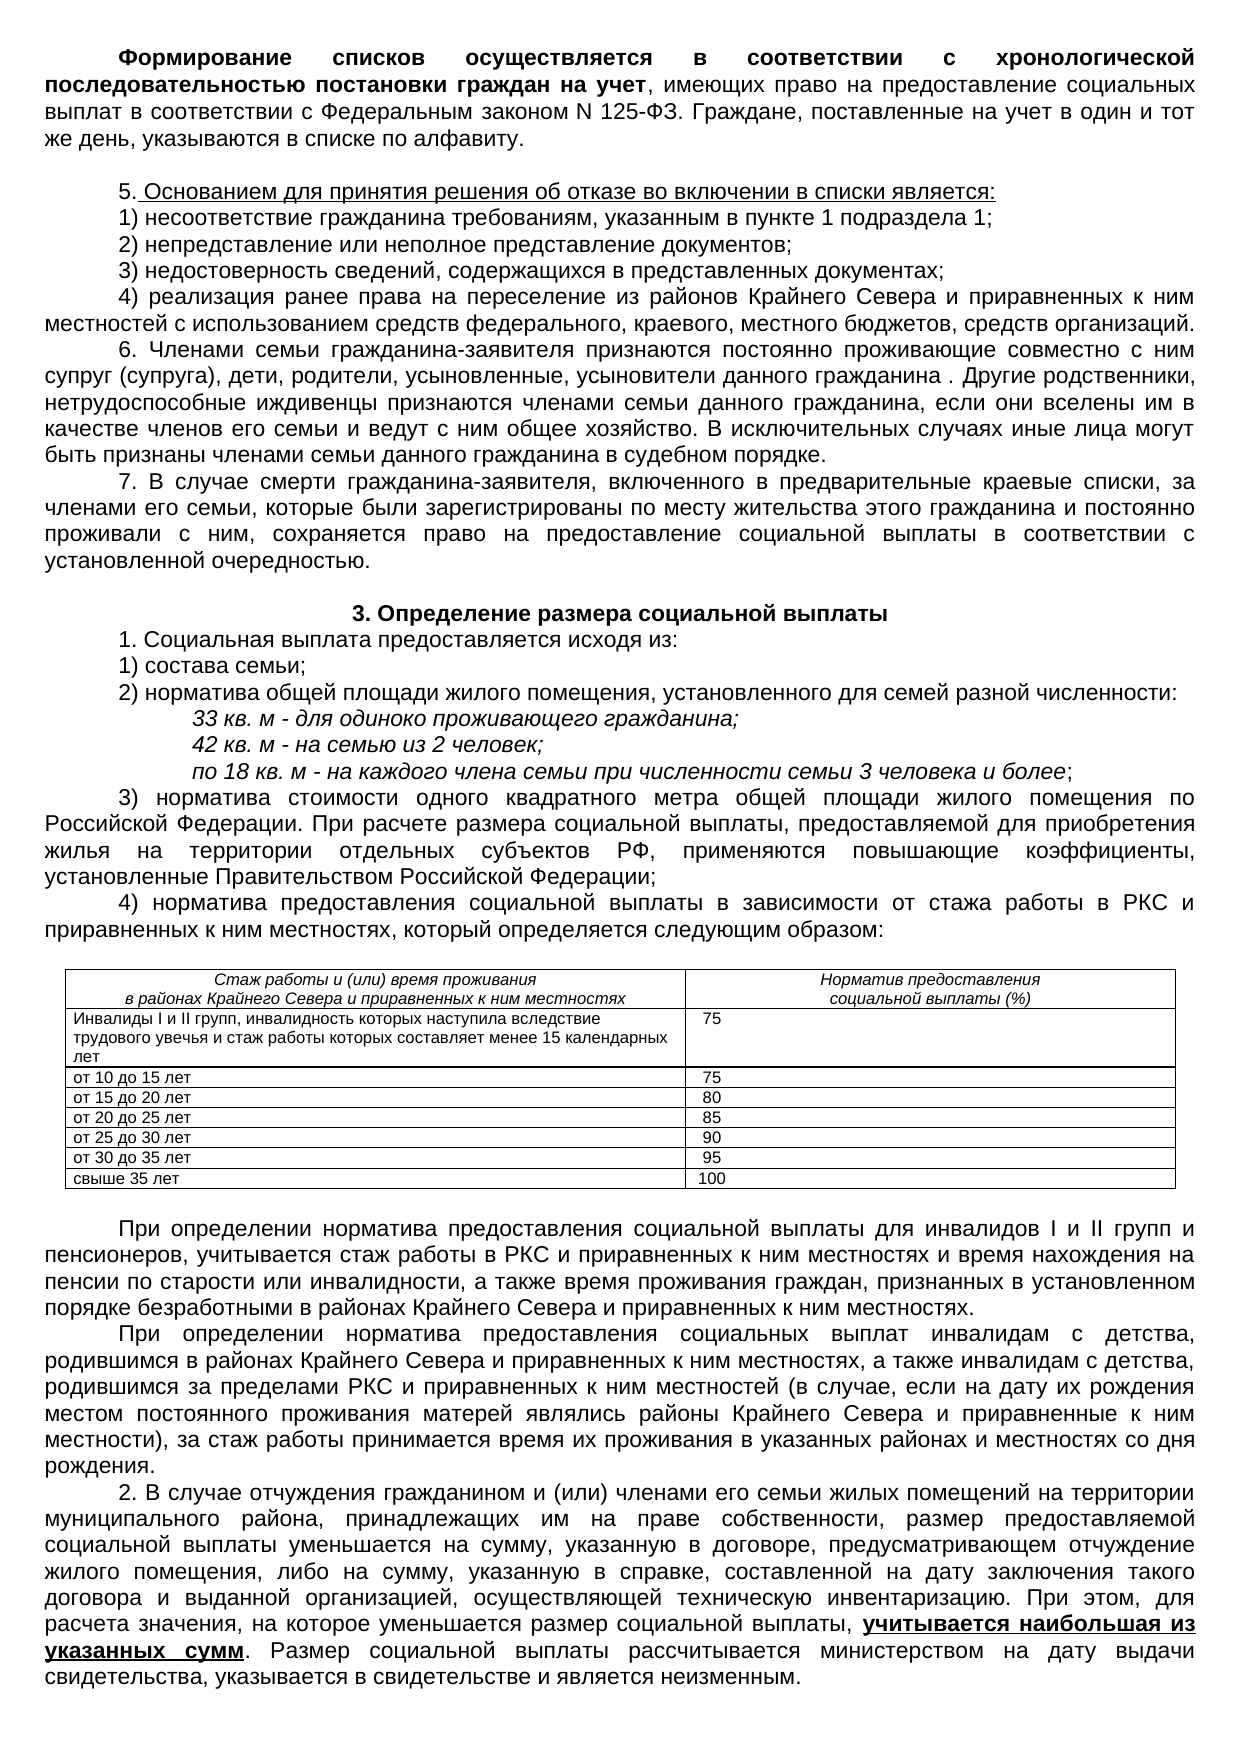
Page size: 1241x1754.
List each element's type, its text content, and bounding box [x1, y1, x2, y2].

table_cell от 25 до 30 лет [66, 1128, 685, 1147]
table_cell 80 [686, 1088, 1175, 1107]
text 33 кв. м - для одиноко проживающего гражданина; [118, 705, 1196, 731]
text 42 кв. м - на семью из 2 человек; [118, 731, 1196, 758]
text 4) реализация ранее права на переселение из районов Крайнего Севера и приравненных к ним местностей с использованием средств федерального, краевого, местного бюджетов, средств организаций. [44, 283, 1196, 336]
table_cell от 20 до 25 лет [66, 1108, 685, 1127]
text 1. Социальная выплата предоставляется исходя из: [44, 626, 1196, 652]
table_cell 75 [686, 1009, 1175, 1066]
text При определении норматива предоставления социальной выплаты для инвалидов I и II групп и пенсионеров, учитывается стаж работы в РКС и приравненных к ним местностях и время нахождения на пенсии по старости или инвалидности, а также время проживания граждан, признанных в установленном порядке безработными в районах Крайнего Севера и приравненных к ним местностях. [44, 1215, 1196, 1320]
table_header Норматив предоставления социальной выплаты (%) [686, 970, 1175, 1008]
text 5. Основанием для принятия решения об отказе во включении в списки является: [44, 178, 1196, 204]
table_cell 90 [686, 1128, 1175, 1147]
text 7. В случае смерти гражданина-заявителя, включенного в предварительные краевые списки, за членами его семьи, которые были зарегистрированы по месту жительства этого гражданина и постоянно проживали с ним, сохраняется право на предоставление социальной выплаты в соответствии с установленной очередностью. [44, 468, 1196, 573]
text 1) состава семьи; [44, 652, 1196, 678]
text При определении норматива предоставления социальных выплат инвалидам с детства, родившимся в районах Крайнего Севера и приравненных к ним местностях, а также инвалидам с детства, родившимся за пределами РКС и приравненных к ним местностей (в случае, если на дату их рождения местом постоянного проживания матерей являлись районы Крайнего Севера и приравненные к ним местности), за стаж работы принимается время их проживания в указанных районах и местностях со дня рождения. [44, 1320, 1196, 1478]
text 2. В случае отчуждения гражданином и (или) членами его семьи жилых помещений на территории муниципального района, принадлежащих им на праве собственности, размер предоставляемой социальной выплаты уменьшается на сумму, указанную в договоре, предусматривающем отчуждение жилого помещения, либо на сумму, указанную в справке, составленной на дату заключения такого договора и выданной организацией, осуществляющей техническую инвентаризацию. При этом, для расчета значения, на которое уменьшается размер социальной выплаты, учитывается наибольшая из указанных сумм. Размер социальной выплаты рассчитывается министерством на дату выдачи свидетельства, указывается в свидетельстве и является неизменным. [44, 1478, 1196, 1689]
table_cell 75 [686, 1068, 1175, 1087]
text 2) непредставление или неполное представление документов; [44, 231, 1196, 257]
table_cell свыше 35 лет [66, 1169, 685, 1188]
table_cell 100 [686, 1169, 1175, 1188]
table_header Стаж работы и (или) время проживания в районах Крайнего Севера и приравненных к ним местностях [66, 970, 685, 1008]
table_cell 95 [686, 1148, 1175, 1167]
table_cell от 15 до 20 лет [66, 1088, 685, 1107]
table_cell от 30 до 35 лет [66, 1148, 685, 1167]
text 2) норматива общей площади жилого помещения, установленного для семей разной численности: [44, 678, 1196, 705]
text Формирование списков осуществляется в соответствии с хронологической последовательностью постановки граждан на учет, имеющих право на предоставление социальных выплат в соответствии с Федеральным законом N 125-ФЗ. Граждане, поставленные на учет в один и тот же день, указываются в списке по алфавиту. [44, 44, 1196, 151]
text 1) несоответствие гражданина требованиям, указанным в пункте 1 подраздела 1; [44, 204, 1196, 231]
text 6. Членами семьи гражданина-заявителя признаются постоянно проживающие совместно с ним супруг (супруга), дети, родители, усыновленные, усыновители данного гражданина . Другие родственники, нетрудоспособные иждивенцы признаются членами семьи данного гражданина, если они вселены им в качестве членов его семьи и ведут с ним общее хозяйство. В исключительных случаях иные лица могут быть признаны членами семьи данного гражданина в судебном порядке. [44, 336, 1196, 468]
table_cell 85 [686, 1108, 1175, 1127]
text по 18 кв. м - на каждого члена семьи при численности семьи 3 человека и более; [118, 758, 1196, 784]
text 4) норматива предоставления социальной выплаты в зависимости от стажа работы в РКС и приравненных к ним местностях, который определяется следующим образом: [44, 889, 1196, 942]
text 3) норматива стоимости одного квадратного метра общей площади жилого помещения по Российской Федерации. При расчете размера социальной выплаты, предоставляемой для приобретения жилья на территории отдельных субъектов РФ, применяются повышающие коэффициенты, установленные Правительством Российской Федерации; [44, 784, 1196, 889]
text 3) недостоверность сведений, содержащихся в представленных документах; [44, 257, 1196, 283]
table_cell Инвалиды I и II групп, инвалидность которых наступила вследствие трудового увечья и стаж работы которых составляет менее 15 календарных лет [66, 1009, 685, 1066]
table_cell от 10 до 15 лет [66, 1068, 685, 1087]
text 3. Определение размера социальной выплаты [44, 599, 1196, 626]
